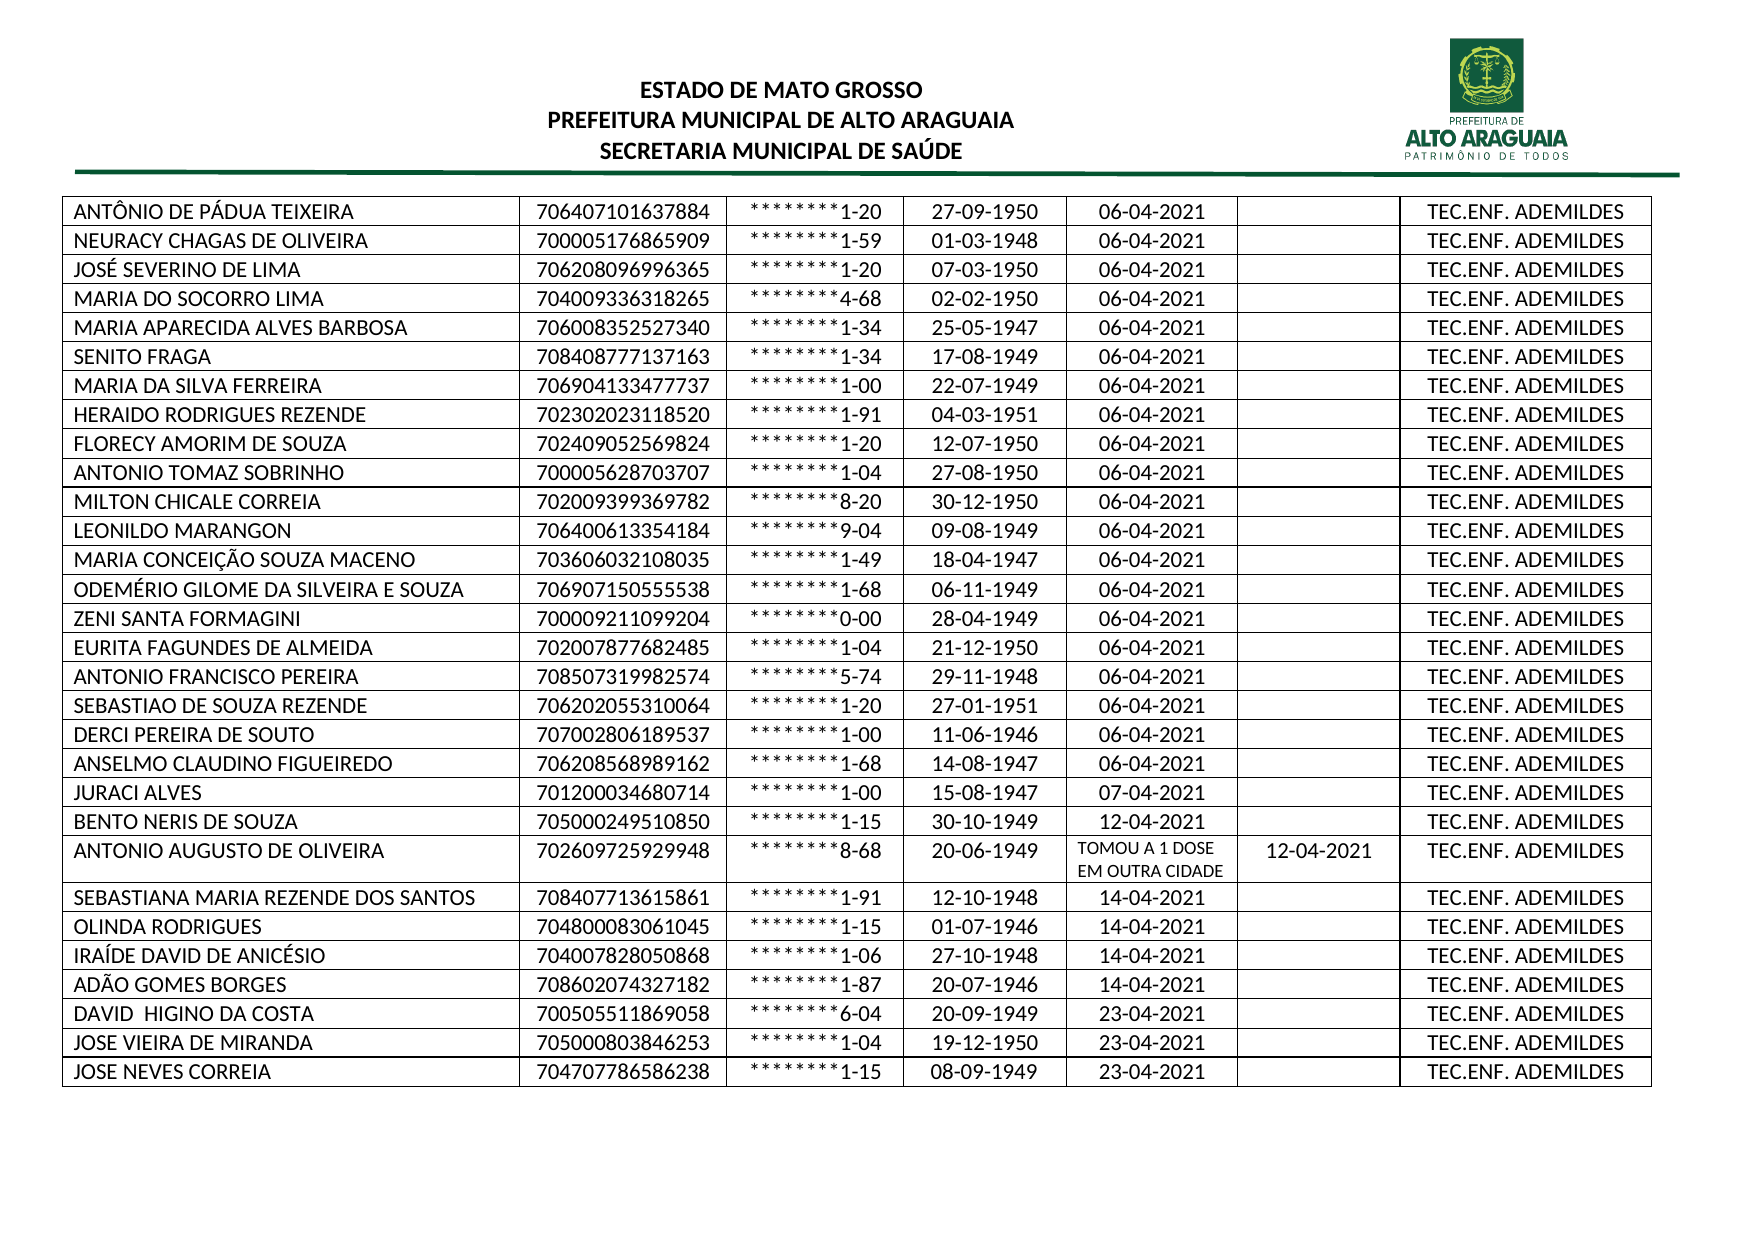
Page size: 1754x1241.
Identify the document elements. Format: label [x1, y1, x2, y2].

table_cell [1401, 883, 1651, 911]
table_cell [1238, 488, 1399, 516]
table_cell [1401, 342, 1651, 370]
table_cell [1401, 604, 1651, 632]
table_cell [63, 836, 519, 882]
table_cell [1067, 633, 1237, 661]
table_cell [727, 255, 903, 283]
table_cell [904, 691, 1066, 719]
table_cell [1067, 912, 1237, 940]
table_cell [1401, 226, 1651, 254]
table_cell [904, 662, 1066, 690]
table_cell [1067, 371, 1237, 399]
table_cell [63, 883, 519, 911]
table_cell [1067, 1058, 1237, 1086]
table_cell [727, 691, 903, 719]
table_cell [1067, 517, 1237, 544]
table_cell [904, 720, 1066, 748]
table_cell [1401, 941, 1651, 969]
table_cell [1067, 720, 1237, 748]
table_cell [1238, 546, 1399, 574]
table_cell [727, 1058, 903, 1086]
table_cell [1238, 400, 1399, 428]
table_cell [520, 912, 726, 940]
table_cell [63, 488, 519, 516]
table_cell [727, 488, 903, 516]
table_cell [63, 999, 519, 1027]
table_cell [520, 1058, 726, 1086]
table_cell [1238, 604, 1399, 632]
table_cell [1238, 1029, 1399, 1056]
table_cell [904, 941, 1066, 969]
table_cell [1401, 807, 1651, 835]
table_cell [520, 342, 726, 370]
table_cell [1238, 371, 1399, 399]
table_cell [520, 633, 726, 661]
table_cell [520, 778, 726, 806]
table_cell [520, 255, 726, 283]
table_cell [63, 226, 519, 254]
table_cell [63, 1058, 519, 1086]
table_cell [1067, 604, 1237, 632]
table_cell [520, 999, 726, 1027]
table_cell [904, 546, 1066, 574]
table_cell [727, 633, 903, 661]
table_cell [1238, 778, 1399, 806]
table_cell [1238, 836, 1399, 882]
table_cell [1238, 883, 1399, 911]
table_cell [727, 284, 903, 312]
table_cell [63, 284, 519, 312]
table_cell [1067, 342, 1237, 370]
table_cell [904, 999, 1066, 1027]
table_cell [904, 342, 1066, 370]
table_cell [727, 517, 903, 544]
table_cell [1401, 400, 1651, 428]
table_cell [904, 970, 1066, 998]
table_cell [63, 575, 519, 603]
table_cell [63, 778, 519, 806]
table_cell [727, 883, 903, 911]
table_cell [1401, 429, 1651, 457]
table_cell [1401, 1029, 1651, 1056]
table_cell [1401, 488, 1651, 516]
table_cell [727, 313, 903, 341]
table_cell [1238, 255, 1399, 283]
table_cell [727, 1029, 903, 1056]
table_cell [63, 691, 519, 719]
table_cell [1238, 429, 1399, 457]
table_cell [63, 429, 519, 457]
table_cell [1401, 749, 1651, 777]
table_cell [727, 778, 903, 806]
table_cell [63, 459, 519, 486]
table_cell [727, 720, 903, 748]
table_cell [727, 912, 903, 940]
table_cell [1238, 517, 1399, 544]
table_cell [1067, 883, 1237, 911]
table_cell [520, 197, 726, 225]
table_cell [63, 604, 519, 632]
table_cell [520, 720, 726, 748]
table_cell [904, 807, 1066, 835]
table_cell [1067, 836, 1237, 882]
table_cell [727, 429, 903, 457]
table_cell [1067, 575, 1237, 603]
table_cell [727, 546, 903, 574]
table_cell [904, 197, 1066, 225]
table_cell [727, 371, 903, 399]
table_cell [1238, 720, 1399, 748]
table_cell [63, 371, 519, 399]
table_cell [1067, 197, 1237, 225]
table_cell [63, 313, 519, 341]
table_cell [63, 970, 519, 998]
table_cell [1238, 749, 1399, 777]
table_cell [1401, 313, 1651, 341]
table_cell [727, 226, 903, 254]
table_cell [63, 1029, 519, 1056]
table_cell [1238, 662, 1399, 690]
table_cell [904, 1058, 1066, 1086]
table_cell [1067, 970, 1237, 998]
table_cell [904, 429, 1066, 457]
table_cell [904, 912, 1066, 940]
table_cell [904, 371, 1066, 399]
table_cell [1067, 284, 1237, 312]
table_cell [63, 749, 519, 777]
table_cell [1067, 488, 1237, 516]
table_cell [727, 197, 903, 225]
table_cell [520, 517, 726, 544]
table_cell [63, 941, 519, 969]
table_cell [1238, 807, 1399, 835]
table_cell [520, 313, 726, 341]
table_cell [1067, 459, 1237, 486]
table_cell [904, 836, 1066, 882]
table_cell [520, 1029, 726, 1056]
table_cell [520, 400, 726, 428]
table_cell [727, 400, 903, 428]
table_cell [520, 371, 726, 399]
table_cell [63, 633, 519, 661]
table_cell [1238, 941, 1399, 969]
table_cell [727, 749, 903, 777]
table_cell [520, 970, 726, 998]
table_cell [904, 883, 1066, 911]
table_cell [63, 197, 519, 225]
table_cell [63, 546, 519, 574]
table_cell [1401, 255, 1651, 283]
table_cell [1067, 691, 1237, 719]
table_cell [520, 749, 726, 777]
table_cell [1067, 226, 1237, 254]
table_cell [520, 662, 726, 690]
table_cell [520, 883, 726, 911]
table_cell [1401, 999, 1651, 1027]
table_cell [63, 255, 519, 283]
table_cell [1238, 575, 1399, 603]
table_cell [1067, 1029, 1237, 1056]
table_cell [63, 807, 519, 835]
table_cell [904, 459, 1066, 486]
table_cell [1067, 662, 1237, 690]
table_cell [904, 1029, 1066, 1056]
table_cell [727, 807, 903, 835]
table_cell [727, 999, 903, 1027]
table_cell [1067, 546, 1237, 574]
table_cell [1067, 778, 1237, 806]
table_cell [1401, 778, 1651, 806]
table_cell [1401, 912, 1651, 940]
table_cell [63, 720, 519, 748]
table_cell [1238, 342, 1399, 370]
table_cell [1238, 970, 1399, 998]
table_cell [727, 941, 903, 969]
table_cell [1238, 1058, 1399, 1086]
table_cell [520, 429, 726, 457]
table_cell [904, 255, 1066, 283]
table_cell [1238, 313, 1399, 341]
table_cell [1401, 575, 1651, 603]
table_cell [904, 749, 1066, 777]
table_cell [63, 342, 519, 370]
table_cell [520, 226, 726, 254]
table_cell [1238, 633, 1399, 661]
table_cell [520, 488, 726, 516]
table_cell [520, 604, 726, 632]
picture [1395, 31, 1574, 166]
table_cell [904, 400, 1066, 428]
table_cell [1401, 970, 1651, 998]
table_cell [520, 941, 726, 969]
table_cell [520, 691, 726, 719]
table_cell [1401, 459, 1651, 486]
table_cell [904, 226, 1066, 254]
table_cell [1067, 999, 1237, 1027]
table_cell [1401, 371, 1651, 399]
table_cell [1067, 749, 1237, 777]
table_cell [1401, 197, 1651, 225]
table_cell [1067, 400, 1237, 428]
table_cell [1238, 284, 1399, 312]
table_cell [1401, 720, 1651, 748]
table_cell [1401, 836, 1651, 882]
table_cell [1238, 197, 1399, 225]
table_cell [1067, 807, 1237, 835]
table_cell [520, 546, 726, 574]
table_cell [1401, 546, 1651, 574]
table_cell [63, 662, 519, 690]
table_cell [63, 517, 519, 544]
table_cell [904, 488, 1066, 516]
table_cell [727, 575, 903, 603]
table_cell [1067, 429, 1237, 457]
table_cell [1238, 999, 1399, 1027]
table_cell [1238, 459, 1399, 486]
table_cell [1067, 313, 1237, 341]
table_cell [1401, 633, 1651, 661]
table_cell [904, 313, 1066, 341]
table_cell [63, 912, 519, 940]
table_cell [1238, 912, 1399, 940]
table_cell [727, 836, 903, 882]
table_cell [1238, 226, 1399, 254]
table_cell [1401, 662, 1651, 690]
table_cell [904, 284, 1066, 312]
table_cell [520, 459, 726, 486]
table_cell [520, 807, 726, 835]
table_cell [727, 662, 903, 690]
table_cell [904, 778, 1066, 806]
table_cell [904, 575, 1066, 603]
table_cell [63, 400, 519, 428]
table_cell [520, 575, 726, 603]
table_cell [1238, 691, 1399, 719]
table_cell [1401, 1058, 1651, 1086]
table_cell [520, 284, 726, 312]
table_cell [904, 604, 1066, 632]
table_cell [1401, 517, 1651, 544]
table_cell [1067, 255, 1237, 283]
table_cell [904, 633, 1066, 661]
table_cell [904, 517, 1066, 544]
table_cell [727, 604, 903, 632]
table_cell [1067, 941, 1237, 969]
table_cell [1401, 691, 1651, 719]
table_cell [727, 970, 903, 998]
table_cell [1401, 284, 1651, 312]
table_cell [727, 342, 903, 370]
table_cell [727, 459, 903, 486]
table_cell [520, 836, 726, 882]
